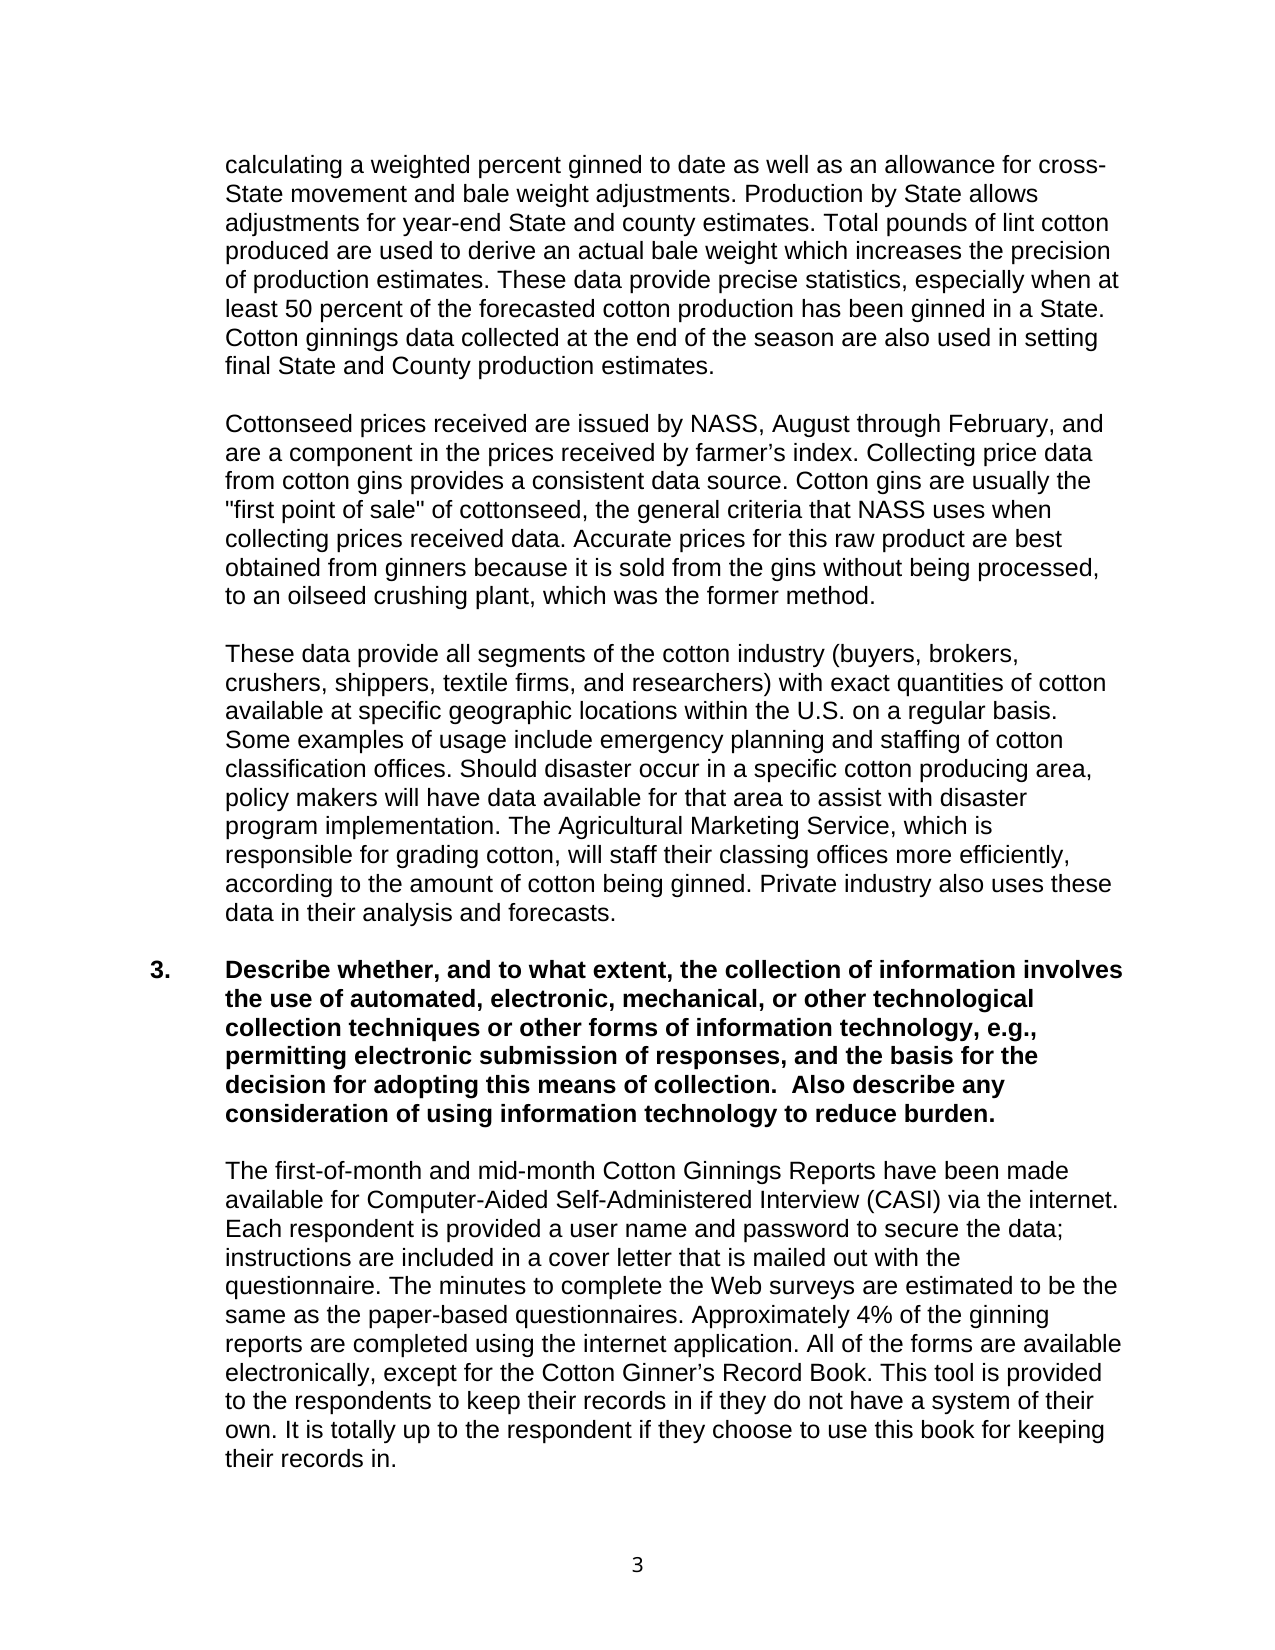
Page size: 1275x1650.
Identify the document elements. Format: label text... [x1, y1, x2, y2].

text 3. Describe whether, and to what extent, the collection of information involves the use of automated, electronic, mechanical, or other technological collection techniques or other forms of information technology, e.g., permitting electronic submission of responses, and the basis for the decision for adopting this means of collection. Also describe any consideration of using information technology to reduce burden. [150, 955, 1125, 1127]
text These data provide all segments of the cotton industry (buyers, brokers, crushers, shippers, textile firms, and researchers) with exact quantities of cotton available at specific geographic locations within the U.S. on a regular basis. Some examples of usage include emergency planning and staffing of cotton classification offices. Should disaster occur in a specific cotton producing area, policy makers will have data available for that area to assist with disaster program implementation. The Agricultural Marketing Service, which is responsible for grading cotton, will staff their classing offices more efficiently, according to the amount of cotton being ginned. Private industry also uses these data in their analysis and forecasts. [225, 639, 1125, 926]
text Cottonseed prices received are issued by NASS, August through February, and are a component in the prices received by farmer’s index. Collecting price data from cotton gins provides a consistent data source. Cotton gins are usually the "first point of sale" of cottonseed, the general criteria that NASS uses when collecting prices received data. Accurate prices for this raw product are best obtained from ginners because it is sold from the gins without being processed, to an oilseed crushing plant, which was the former method. [225, 409, 1125, 610]
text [225, 150, 1125, 380]
text The first-of-month and mid-month Cotton Ginnings Reports have been made available for Computer-Aided Self-Administered Interview (CASI) via the internet. Each respondent is provided a user name and password to secure the data; instructions are included in a cover letter that is mailed out with the questionnaire. The minutes to complete the Web surveys are estimated to be the same as the paper-based questionnaires. Approximately 4% of the ginning reports are completed using the internet application. All of the forms are available electronically, except for the Cotton Ginner’s Record Book. This tool is provided to the respondents to keep their records in if they do not have a system of their own. It is totally up to the respondent if they choose to use this book for keeping their records in. [225, 1156, 1125, 1472]
